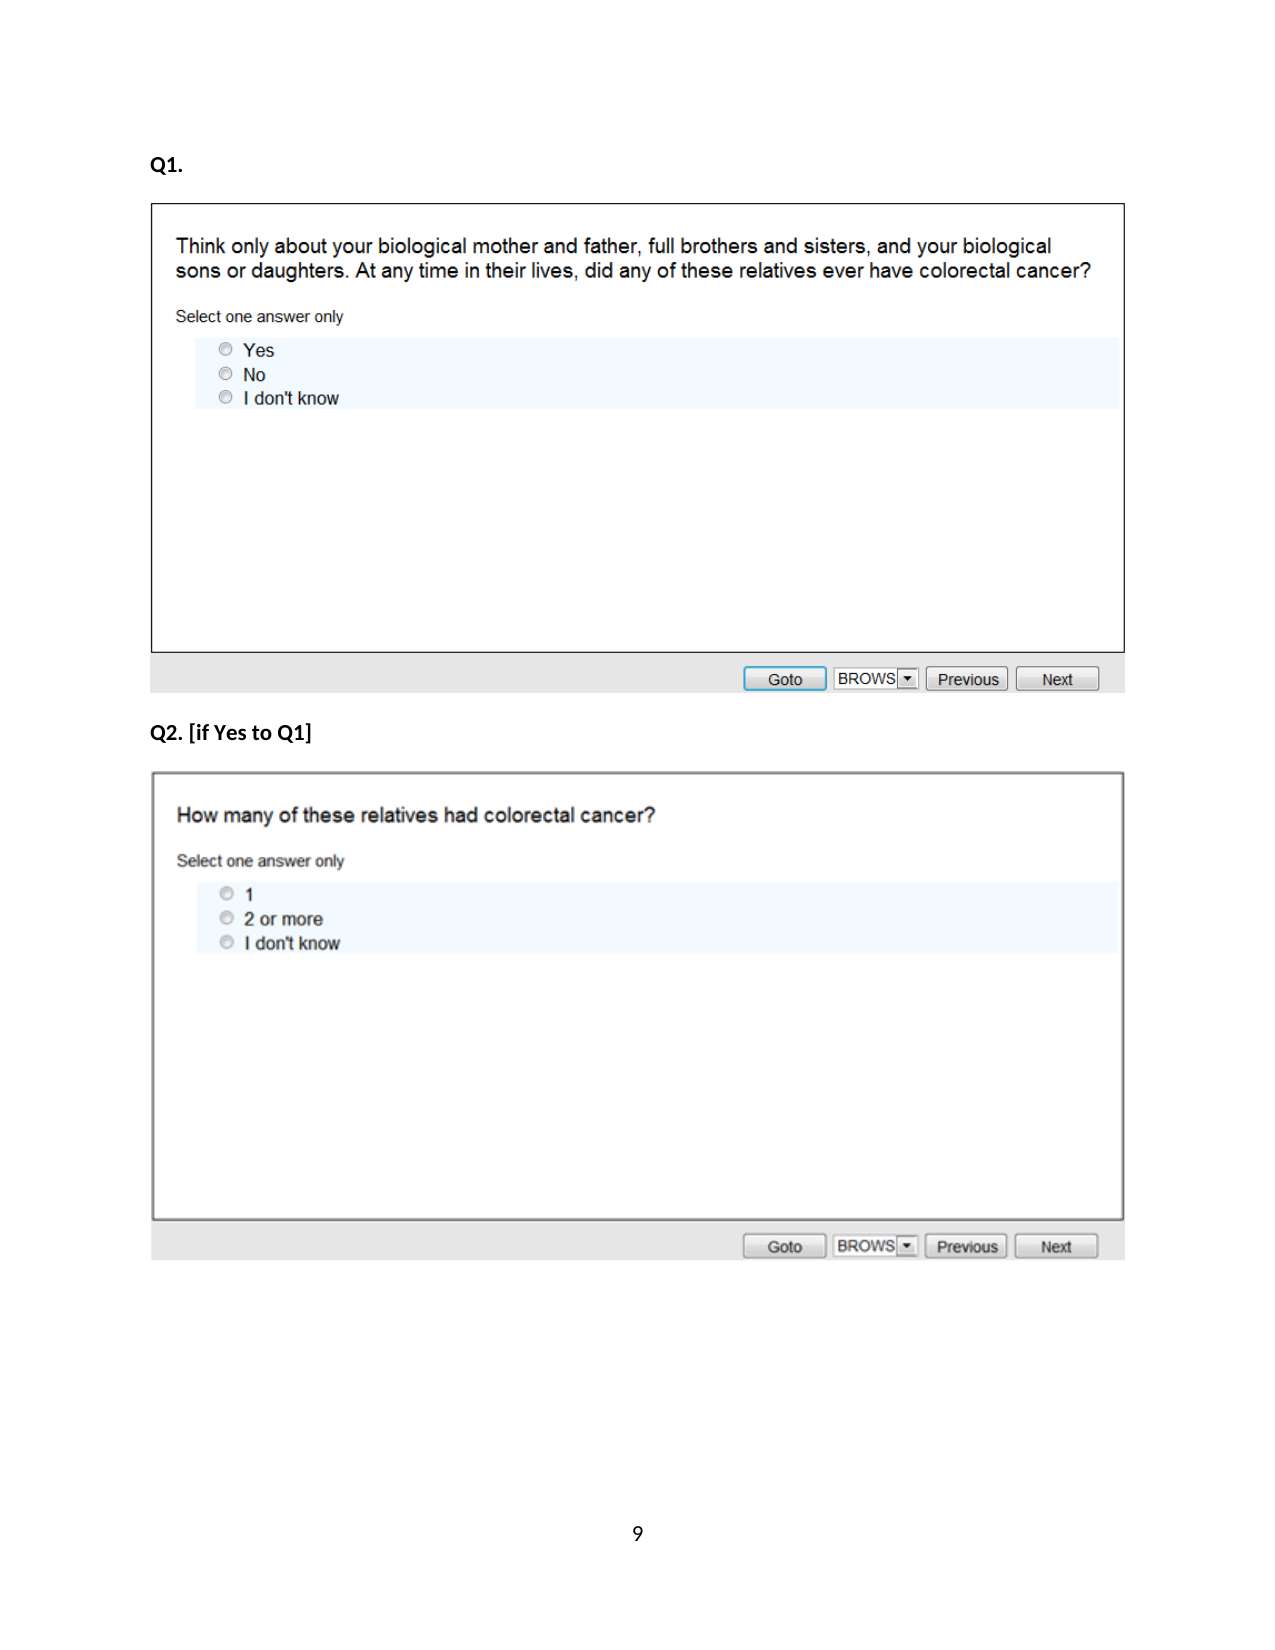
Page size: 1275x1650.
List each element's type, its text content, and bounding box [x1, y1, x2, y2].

text Q1. [150, 150, 1125, 178]
text Q2. [if Yes to Q1] [150, 718, 1125, 746]
